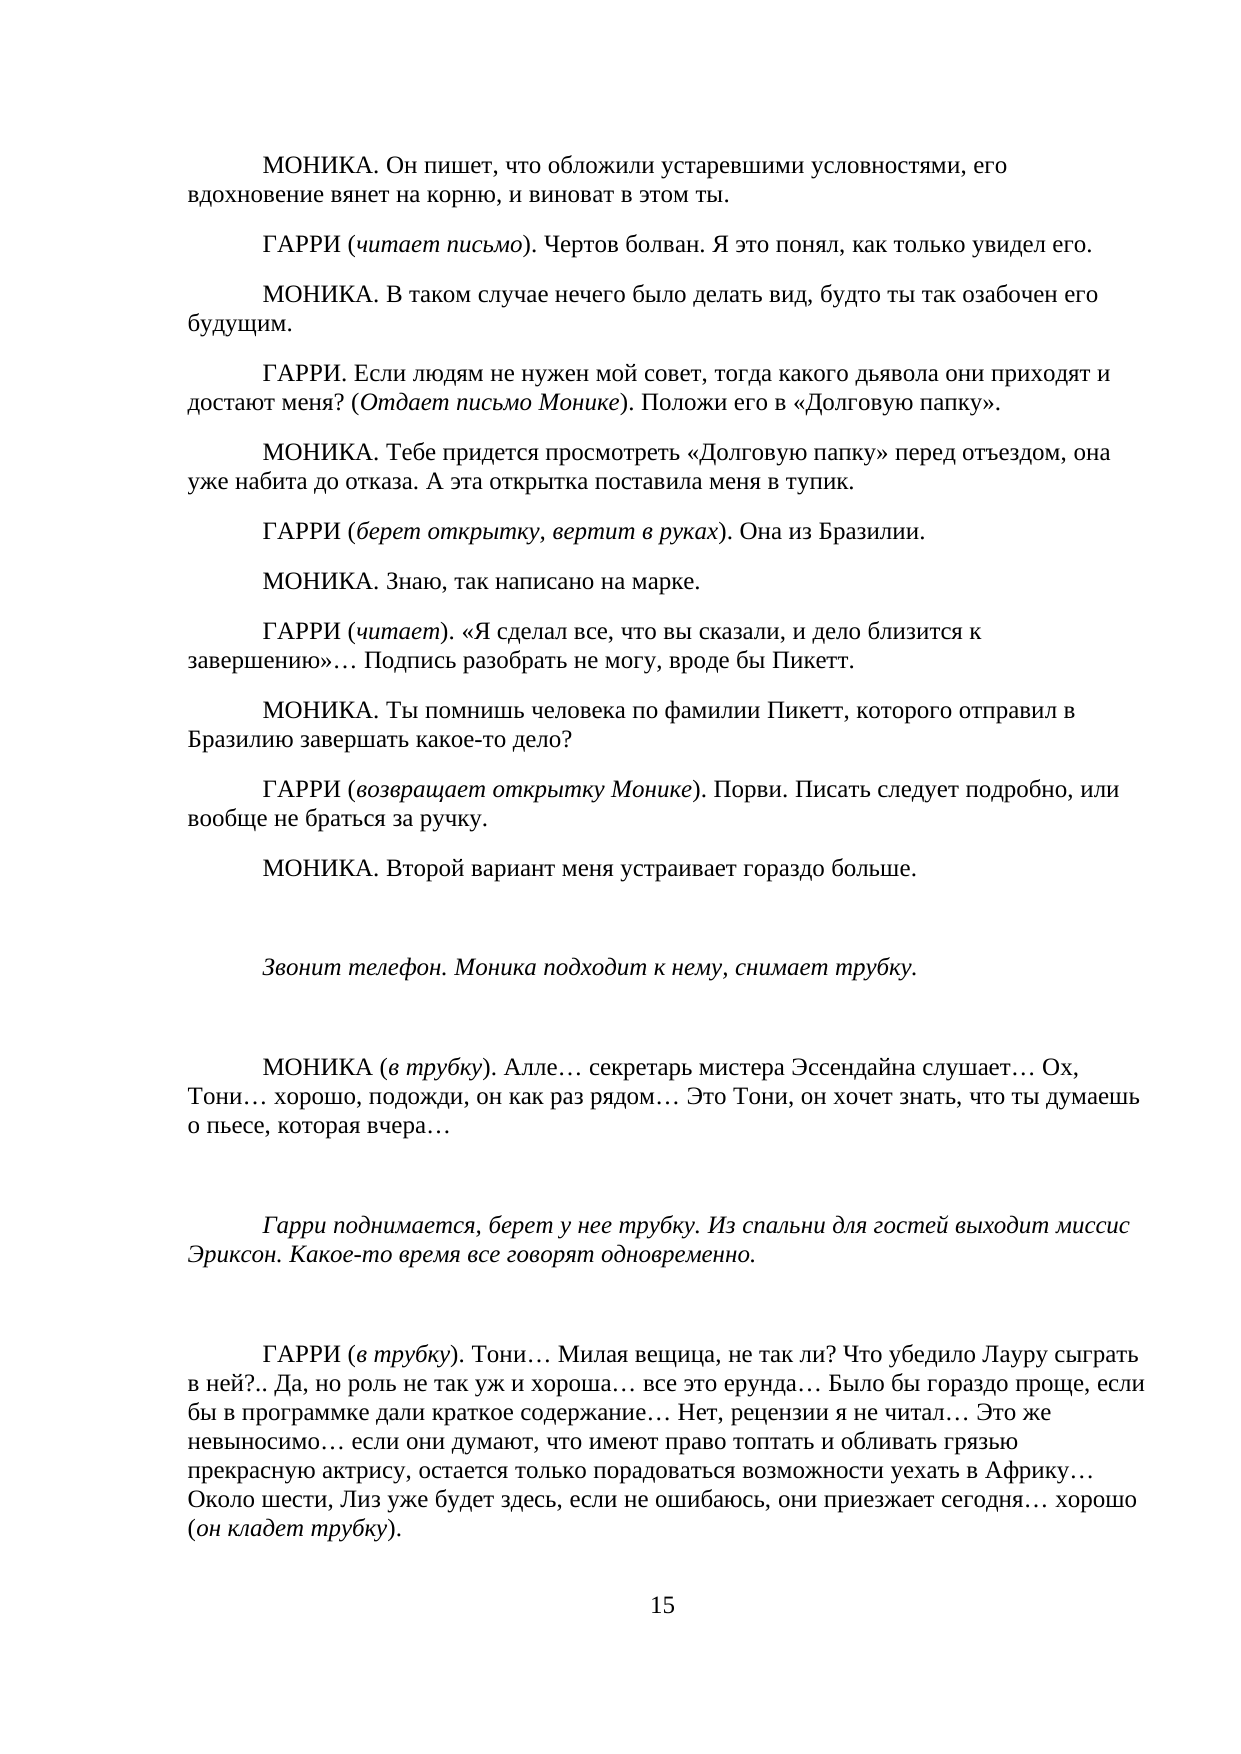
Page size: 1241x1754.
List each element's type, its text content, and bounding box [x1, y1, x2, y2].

list ГАРРИ (берет открытку, вертит в руках). Она из Бразилии. [187, 516, 1147, 545]
list ГАРРИ (читает письмо). Чертов болван. Я это понял, как только увидел его. [187, 229, 1147, 258]
list МОНИКА. Второй вариант меня устраивает гораздо больше. [187, 852, 1147, 881]
list Звонит телефон. Моника подходит к нему, снимает трубку. [187, 952, 1147, 981]
list МОНИКА. В таком случае нечего было делать вид, будто ты так озабочен его будущим. [187, 279, 1147, 337]
list Гарри поднимается, берет у нее трубку. Из спальни для гостей выходит миссис Эриксон. Какое-то время все говорят одновременно. [187, 1210, 1147, 1268]
list МОНИКА. Ты помнишь человека по фамилии Пикетт, которого отправил в Бразилию завершать какое-то дело? [187, 694, 1147, 753]
list ГАРРИ (в трубку). Тони… Милая вещица, не так ли? Что убедило Лауру сыграть в ней?.. Да, но роль не так уж и хороша… все это ерунда… Было бы гораздо проще, если бы в программке дали краткое содержание… Нет, рецензии я не читал… Это же невыносимо… если они думают, что имеют право топтать и обливать грязью прекрасную актрису, остается только порадоваться возможности уехать в Африку… Около шести, Лиз уже будет здесь, если не ошибаюсь, они приезжает сегодня… хорошо (он кладет трубку). [187, 1339, 1147, 1542]
list МОНИКА. Он пишет, что обложили устаревшими условностями, его вдохновение вянет на корню, и виноват в этом ты. [187, 150, 1147, 208]
list МОНИКА. Тебе придется просмотреть «Долговую папку» перед отъездом, она уже набита до отказа. А эта открытка поставила меня в тупик. [187, 437, 1147, 495]
list ГАРРИ (возвращает открытку Монике). Порви. Писать следует подробно, или вообще не браться за ручку. [187, 773, 1147, 832]
list МОНИКА (в трубку). Алле… секретарь мистера Эссендайна слушает… Ох, Тони… хорошо, подожди, он как раз рядом… Это Тони, он хочет знать, что ты думаешь о пьесе, которая вчера… [187, 1052, 1147, 1139]
list ГАРРИ (читает). «Я сделал все, что вы сказали, и дело близится к завершению»… Подпись разобрать не могу, вроде бы Пикетт. [187, 616, 1147, 674]
list ГАРРИ. Если людям не нужен мой совет, тогда какого дьявола они приходят и достают меня? (Отдает письмо Монике). Положи его в «Долговую папку». [187, 358, 1147, 416]
list МОНИКА. Знаю, так написано на марке. [187, 566, 1147, 595]
